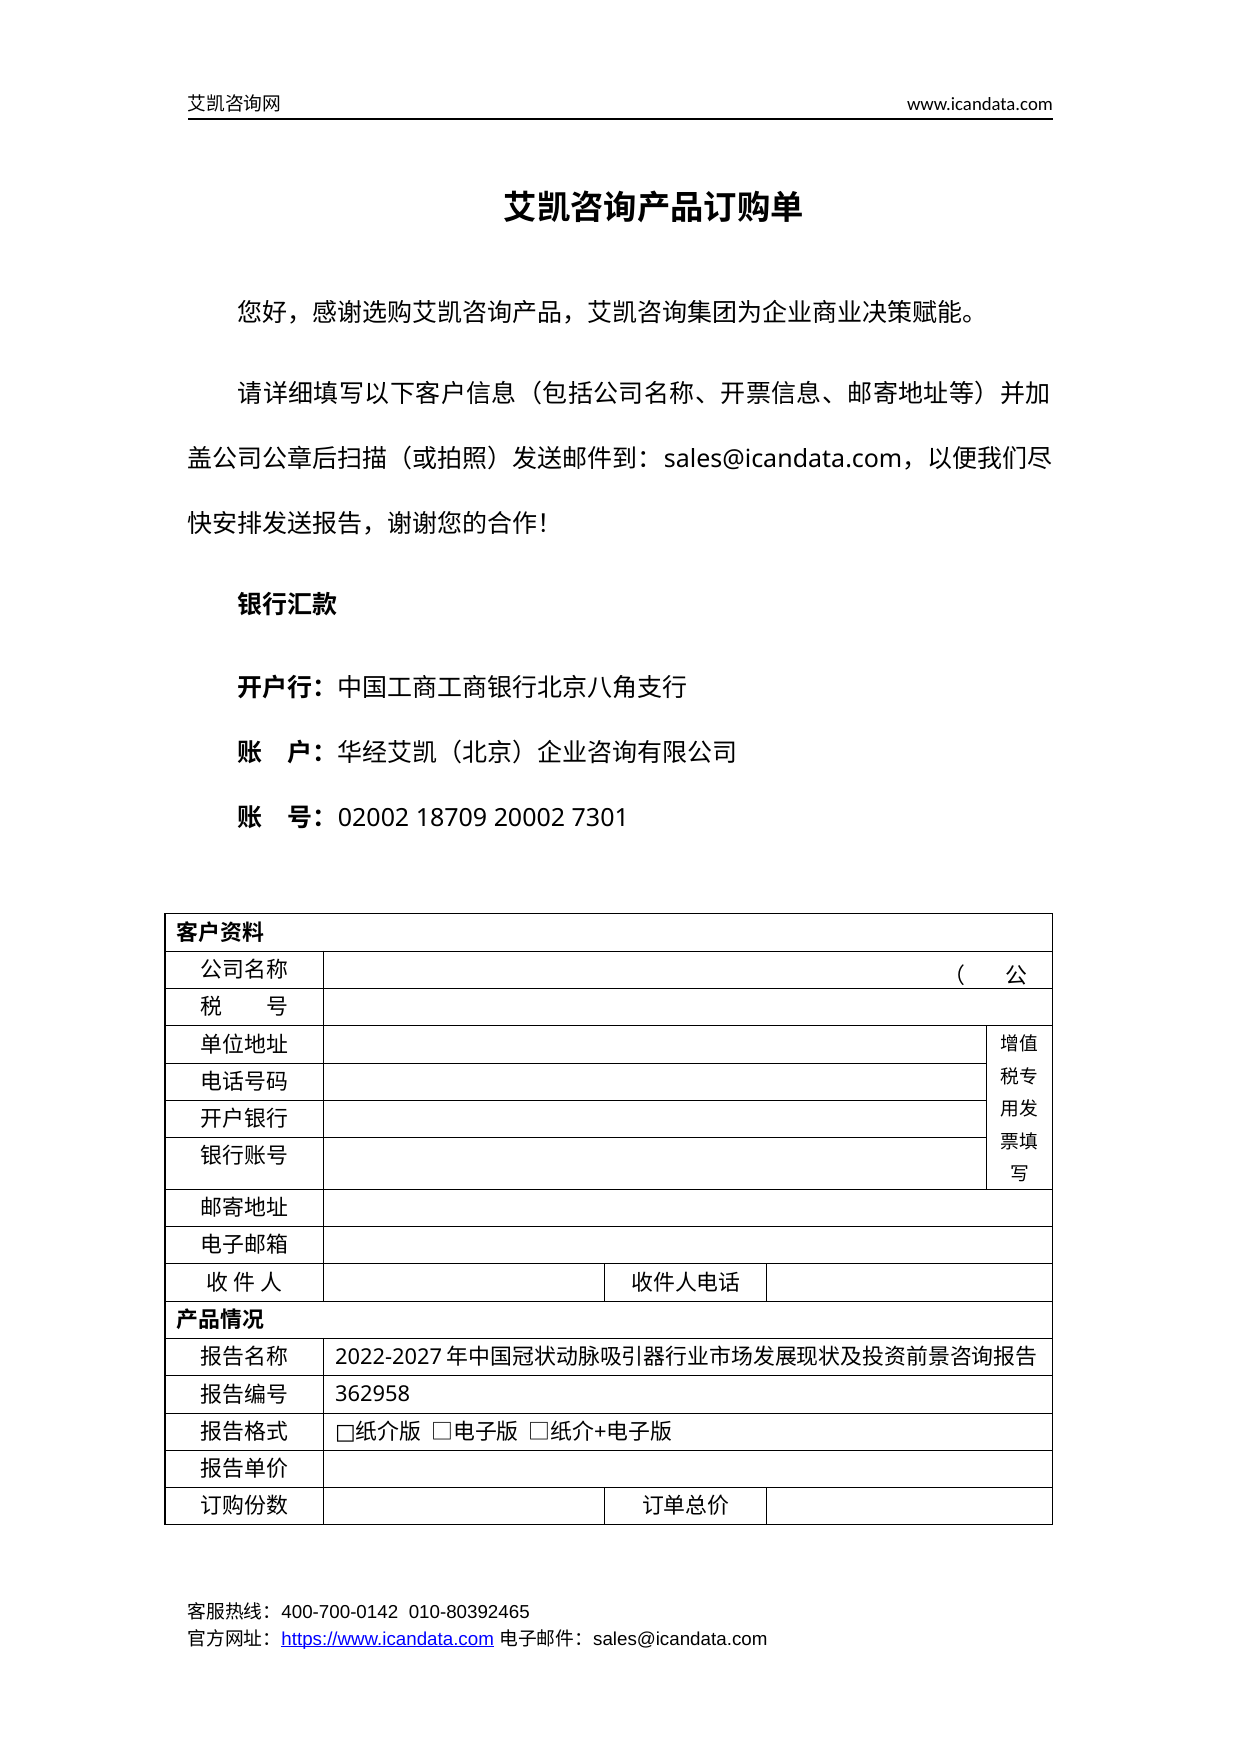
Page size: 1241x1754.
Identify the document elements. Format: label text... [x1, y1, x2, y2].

table_cell [324, 1227, 1052, 1263]
text 账 号：02002 18709 20002 7301 [187, 783, 1053, 848]
table_cell [324, 1138, 986, 1189]
table_cell 报告单价 [166, 1451, 323, 1487]
table_cell 银行账号 [166, 1138, 323, 1189]
table_cell 增值税专用发票填写 [987, 1026, 1052, 1189]
table_cell 报告格式 [166, 1414, 323, 1450]
table_cell 开户银行 [166, 1101, 323, 1137]
table_cell [767, 1264, 1052, 1301]
text 开户行：中国工商工商银行北京八角支行 [187, 653, 1053, 718]
table_cell 2022-2027年中国冠状动脉吸引器行业市场发展现状及投资前景咨询报告 [324, 1339, 1052, 1375]
table_cell □纸介版 □电子版 □纸介+电子版 [324, 1414, 1052, 1450]
table_cell [324, 952, 1052, 988]
text 您好，感谢选购艾凯咨询产品，艾凯咨询集团为企业商业决策赋能。 [187, 278, 1053, 343]
table_cell [767, 1488, 1052, 1524]
table_cell 收 件 人 [166, 1264, 323, 1301]
table_cell 税 号 [166, 989, 323, 1025]
table_cell [324, 1451, 1052, 1487]
table_cell 电子邮箱 [166, 1227, 323, 1263]
table_cell [324, 1026, 986, 1062]
table_cell 报告编号 [166, 1376, 323, 1412]
table_cell 362958 [324, 1376, 1052, 1412]
text 账 户：华经艾凯（北京）企业咨询有限公司 [187, 718, 1053, 783]
table_cell 电话号码 [166, 1064, 323, 1100]
table_cell 产品情况 [166, 1302, 1052, 1338]
table_cell 单位地址 [166, 1026, 323, 1062]
table_cell 报告名称 [166, 1339, 323, 1375]
table_header 客户资料 [166, 914, 1052, 951]
table_cell [324, 1101, 986, 1137]
table_cell 邮寄地址 [166, 1190, 323, 1226]
table_cell [324, 989, 1052, 1025]
table_cell 公司名称 [166, 952, 323, 988]
table_cell [324, 1488, 604, 1524]
table_cell 收件人电话 [605, 1264, 766, 1301]
table_cell [324, 1064, 986, 1100]
text 请详细填写以下客户信息（包括公司名称、开票信息、邮寄地址等）并加盖公司公章后扫描（或拍照）发送邮件到：sales@icandata.com，以便我们尽快安排发送报告，谢谢您的合作！ [187, 359, 1053, 554]
table_cell [324, 1264, 604, 1301]
table_cell 订单总价 [605, 1488, 766, 1524]
text 艾凯咨询产品订购单 [187, 172, 1053, 237]
text 银行汇款 [187, 570, 1053, 635]
table_cell [324, 1190, 1052, 1226]
table_cell 订购份数 [166, 1488, 323, 1524]
